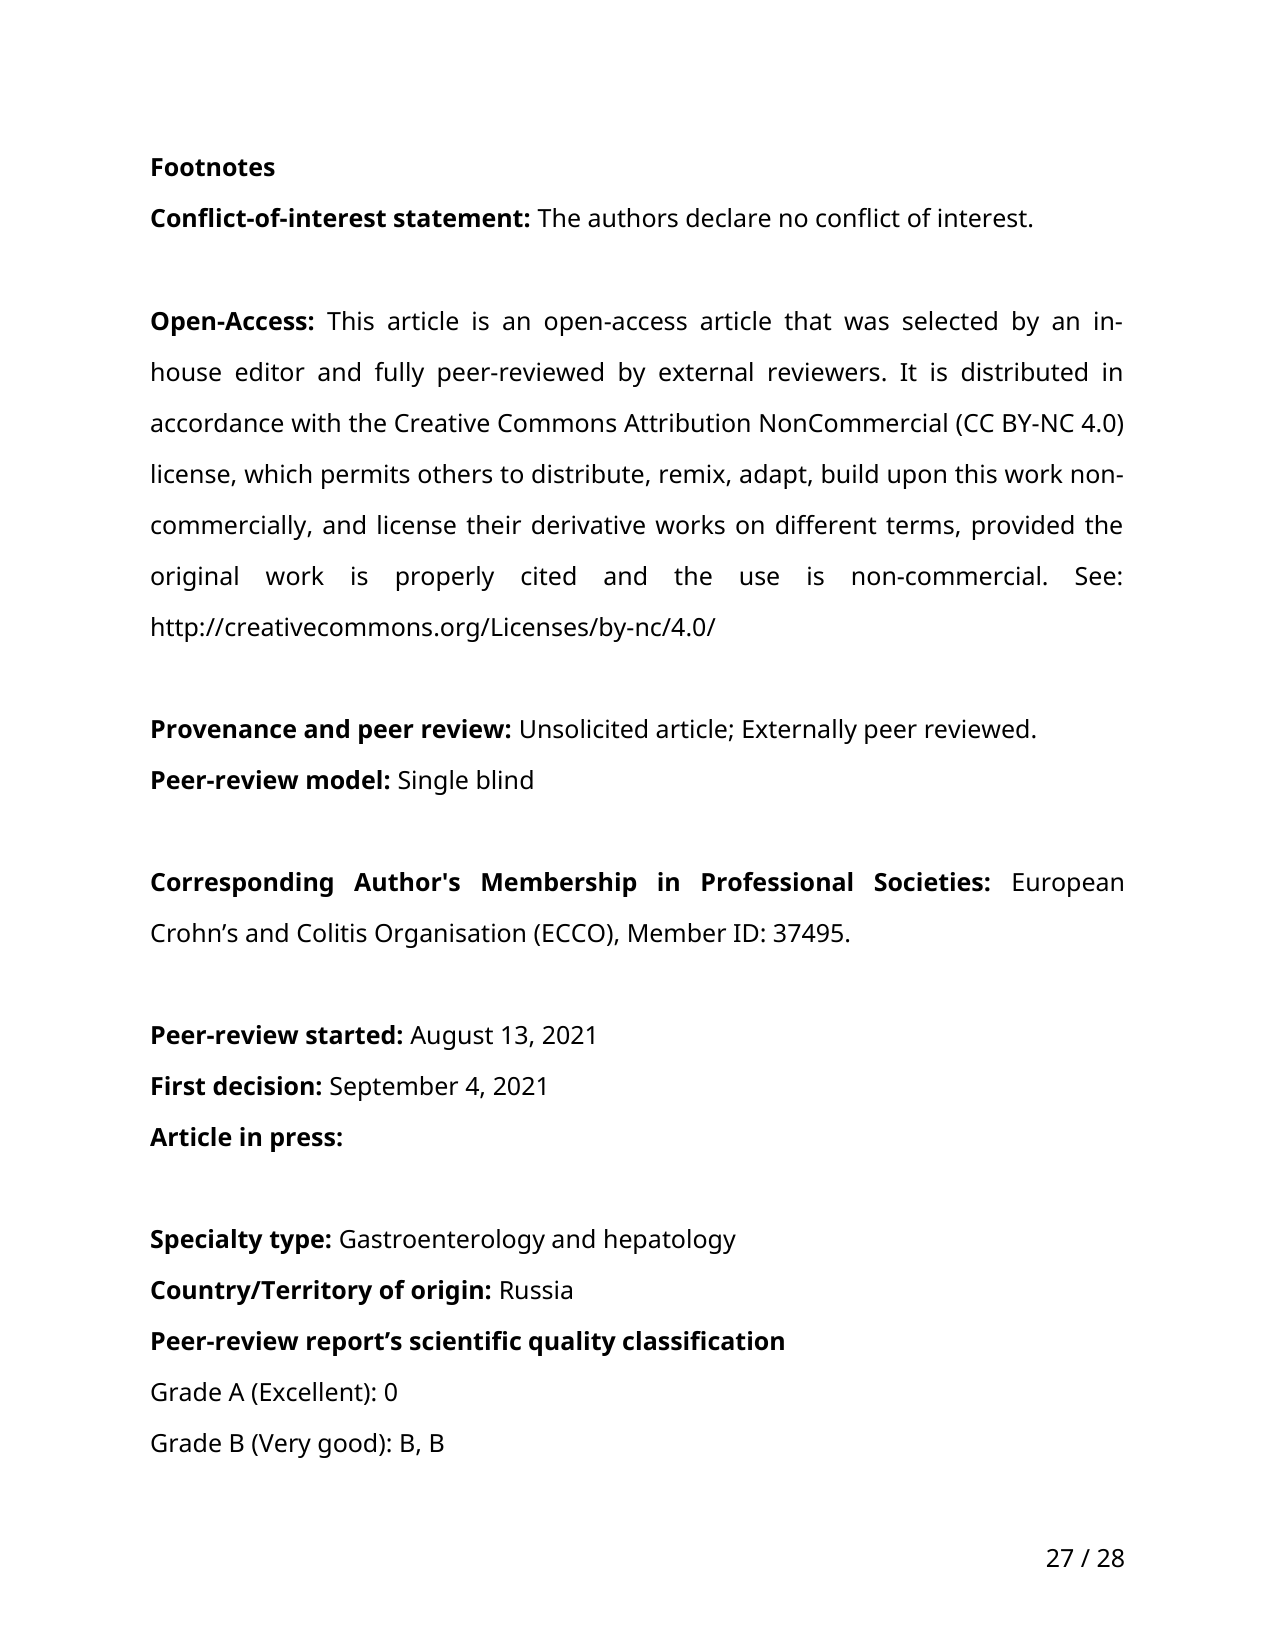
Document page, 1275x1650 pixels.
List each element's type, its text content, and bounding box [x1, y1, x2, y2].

text Peer-review report’s scientific quality classification [150, 1324, 1125, 1358]
text Conflict-of-interest statement: The authors declare no conflict of interest. [150, 201, 1125, 235]
text Peer-review started: August 13, 2021 [150, 1018, 1125, 1052]
text Peer-review model: Single blind [150, 762, 1125, 797]
text Provenance and peer review: Unsolicited article; Externally peer reviewed. [150, 711, 1125, 746]
text Article in press: [150, 1120, 1125, 1154]
text Grade B (Very good): B, B [150, 1426, 1125, 1460]
text Specialty type: Gastroenterology and hepatology [150, 1222, 1125, 1256]
text Footnotes [150, 150, 1125, 184]
text Grade A (Excellent): 0 [150, 1375, 1125, 1409]
text Country/Territory of origin: Russia [150, 1273, 1125, 1307]
text First decision: September 4, 2021 [150, 1069, 1125, 1103]
text Open-Access: This article is an open-access article that was selected by an in-house editor and fully peer-reviewed by external reviewers. It is distributed in accordance with the Creative Commons Attribution NonCommercial (CC BY-NC 4.0) license, which permits others to distribute, remix, adapt, build upon this work non-commercially, and license their derivative works on different terms, provided the original work is properly cited and the use is non-commercial. See: http://creativecommons.org/Licenses/by-nc/4.0/ [150, 303, 1125, 643]
text Corresponding Author's Membership in Professional Societies: European Crohn’s and Colitis Organisation (ECCO), Member ID: 37495. [150, 864, 1125, 950]
